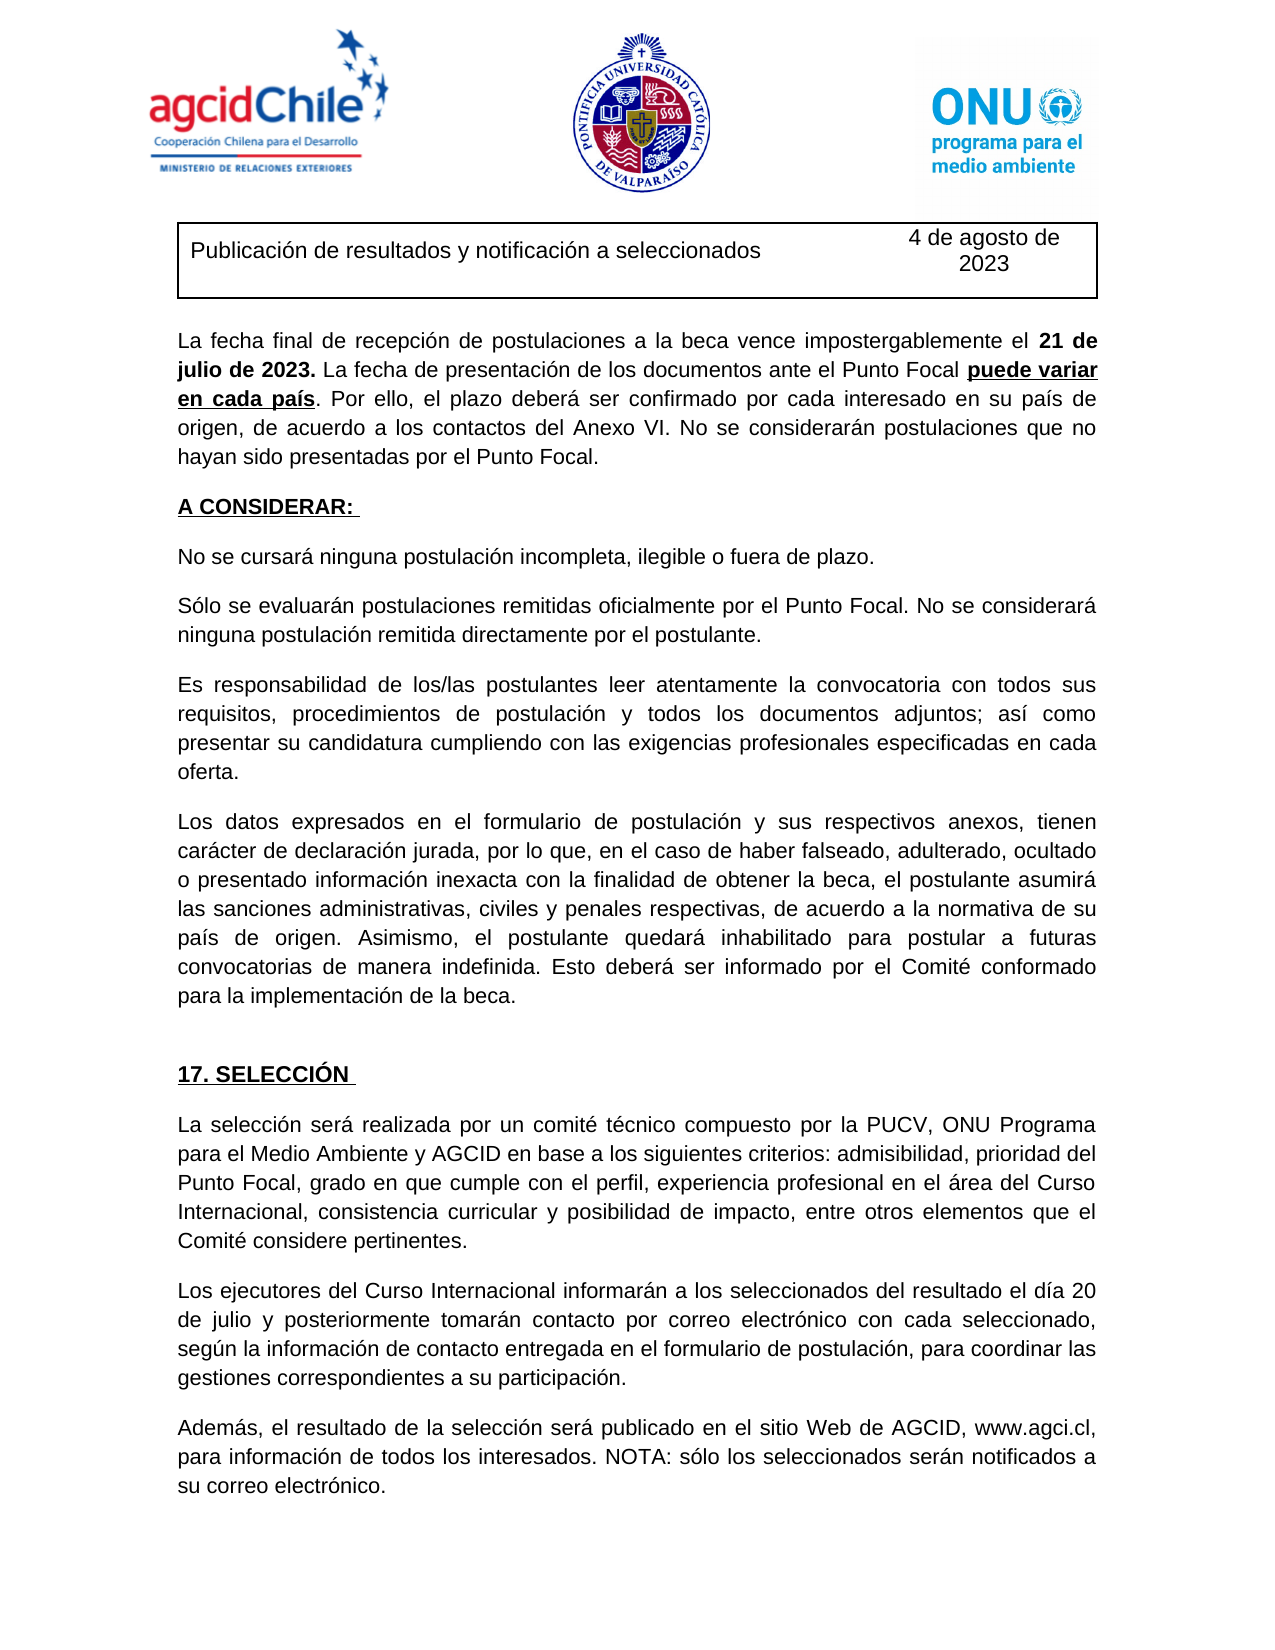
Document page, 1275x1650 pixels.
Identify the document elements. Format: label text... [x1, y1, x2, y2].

picture [566, 33, 711, 194]
picture [914, 37, 1099, 222]
text Es responsabilidad de los/las postulantes leer atentamente la convocatoria con todos sus requisitos, procedimientos de postulación y todos los documentos adjuntos; así como presentar su candidatura cumpliendo con las exigencias profesionales especificadas en cada oferta. [177, 672, 1098, 784]
text 17. SELECCIÓN [177, 1061, 1098, 1088]
text La selección será realizada por un comité técnico compuesto por la PUCV, ONU Programa para el Medio Ambiente y AGCID en base a los siguientes criterios: admisibilidad, prioridad del Punto Focal, grado en que cumple con el perfil, experiencia profesional en el área del Curso Internacional, consistencia curricular y posibilidad de impacto, entre otros elementos que el Comité considere pertinentes. [177, 1112, 1098, 1253]
text No se cursará ninguna postulación incompleta, ilegible o fuera de plazo. [177, 544, 1098, 569]
text Los ejecutores del Curso Internacional informarán a los seleccionados del resultado el día 20 de julio y posteriormente tomarán contacto por correo electrónico con cada seleccionado, según la información de contacto entregada en el formulario de postulación, para coordinar las gestiones correspondientes a su participación. [177, 1278, 1098, 1390]
text Los datos expresados en el formulario de postulación y sus respectivos anexos, tienen carácter de declaración jurada, por lo que, en el caso de haber falseado, adulterado, ocultado o presentado información inexacta con la finalidad de obtener la beca, el postulante asumirá las sanciones administrativas, civiles y penales respectivas, de acuerdo a la normativa de su país de origen. Asimismo, el postulante quedará inhabilitado para postular a futuras convocatorias de manera indefinida. Esto deberá ser informado por el Comité conformado para la implementación de la beca. [177, 809, 1098, 1008]
text A CONSIDERAR: [177, 494, 1098, 519]
text La fecha final de recepción de postulaciones a la beca vence impostergablemente el 21 de julio de 2023. La fecha de presentación de los documentos ante el Punto Focal puede variar en cada país. Por ello, el plazo deberá ser confirmado por cada interesado en su país de origen, de acuerdo a los contactos del Anexo VI. No se considerarán postulaciones que no hayan sido presentadas por el Punto Focal. [177, 328, 1098, 469]
text Sólo se evaluarán postulaciones remitidas oficialmente por el Punto Focal. No se considerará ninguna postulación remitida directamente por el postulante. [177, 593, 1098, 648]
table_cell Publicación de resultados y notificación a seleccionados [179, 224, 871, 297]
table_cell 4 de agosto de 2023 [871, 224, 1096, 297]
text Además, el resultado de la selección será publicado en el sitio Web de AGCID, www.agci.cl, para información de todos los interesados. NOTA: sólo los seleccionados serán notificados a su correo electrónico. [177, 1415, 1098, 1498]
picture [138, 23, 396, 178]
